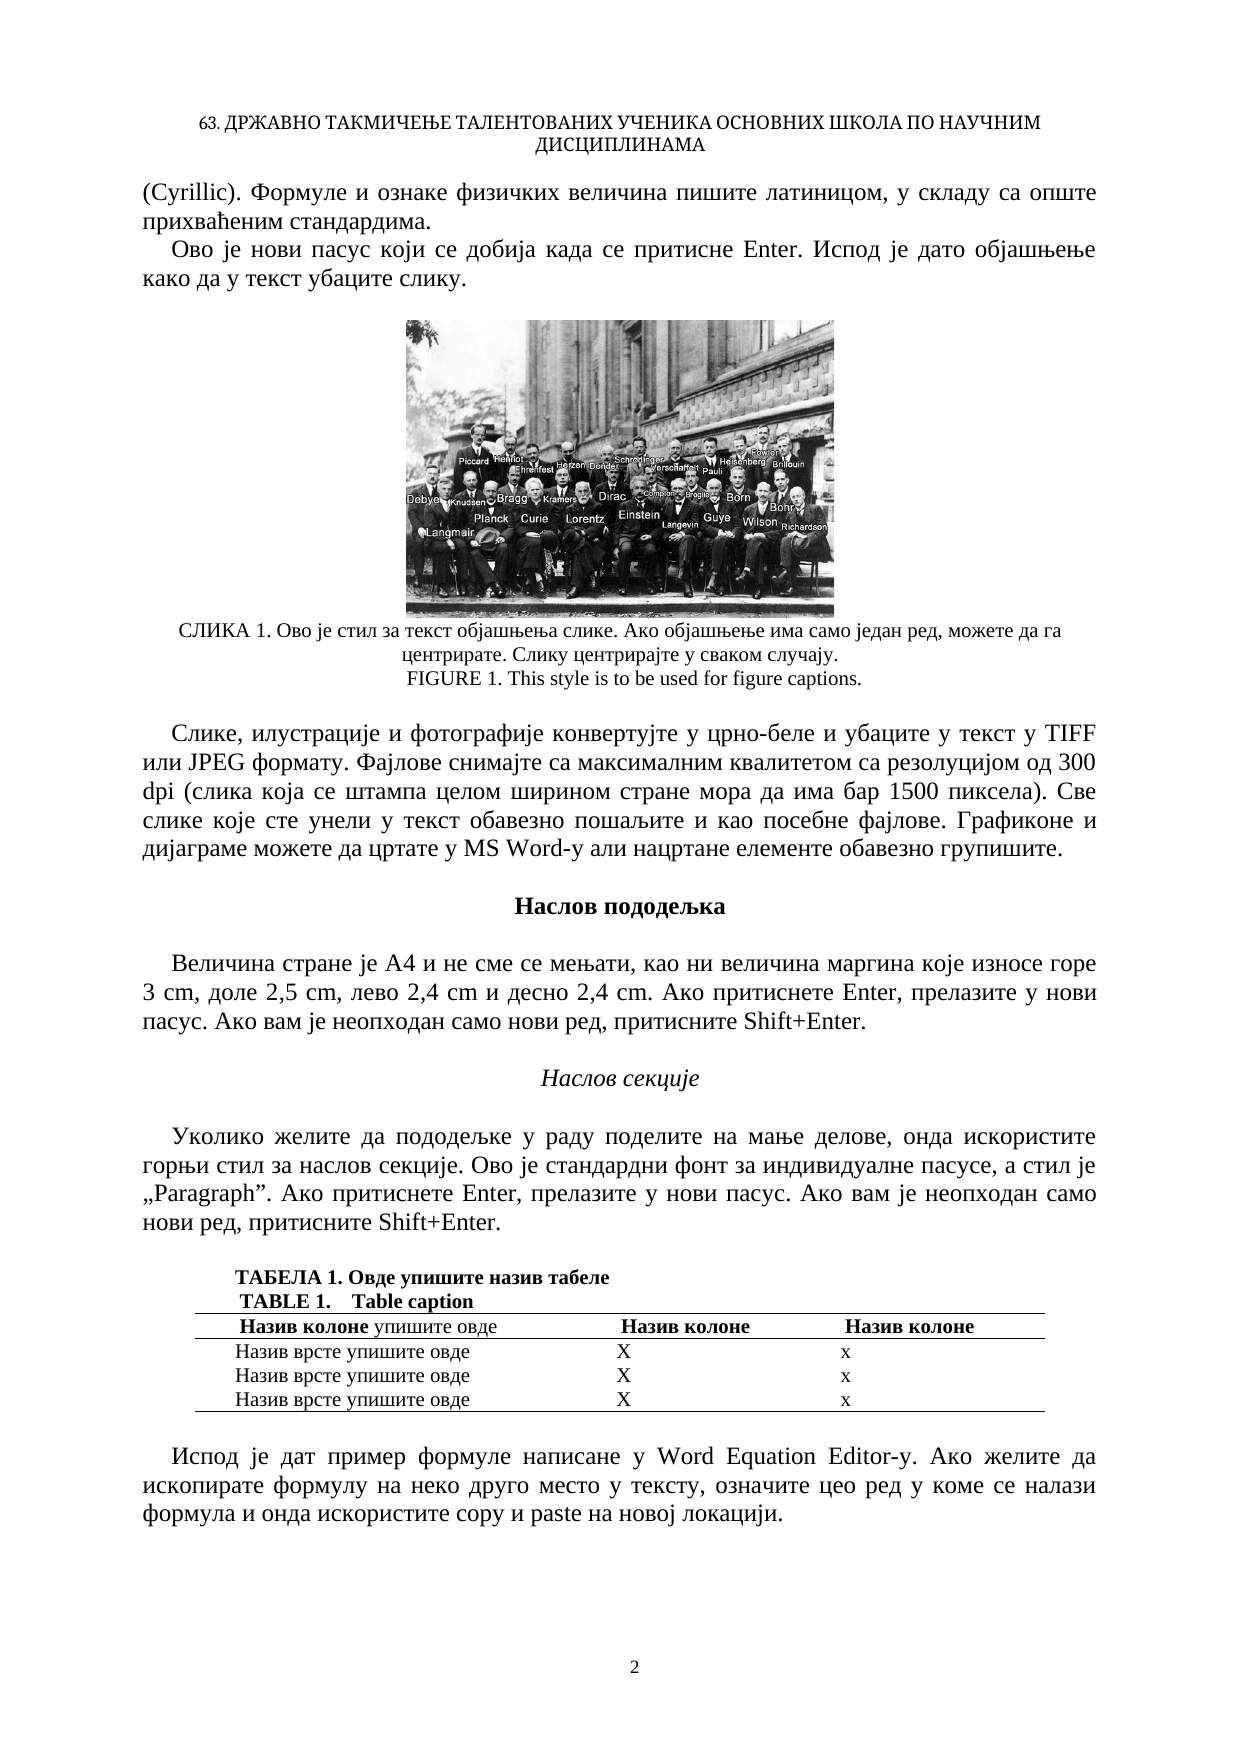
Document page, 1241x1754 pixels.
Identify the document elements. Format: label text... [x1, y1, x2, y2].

text Величина стране је A4 и не сме се мењати, као ни величина маргина које износе горе 3 cm, доле 2,5 cm, лево 2,4 cm и десно 2,4 cm. Ако притиснете Enter, прелазите у нови пасус. Ако вам је неопходан само нови ред, притисните Shift+Enter. [142, 948, 1098, 1035]
table_cell X [576, 1387, 801, 1411]
table_cell x [801, 1339, 1045, 1363]
table_cell X [576, 1339, 801, 1363]
text Ово је нови пасус који се добија када се притисне Enter. Испод је дато објашњење како да у текст убаците слику. [142, 234, 1098, 292]
table_cell Назив колоне [801, 1314, 1045, 1338]
text Слике, илустрације и фотографије конвертујте у црно-беле и убаците у текст у TIFF или JPEG формату. Фајлове снимајте са максималним квалитетом са резолуцијом од 300 dpi (слика која се штампа целом ширином стране мора да има бар 1500 пиксела). Све слике које сте унели у текст обавезно пошаљите и као посебне фајлове. Графиконе и дијаграме можете да цртате у MS Word-у али нацртане елементе обавезно групишите. [142, 718, 1098, 862]
table_cell X [576, 1363, 801, 1387]
table_cell Назив врсте упишите овде [195, 1387, 576, 1411]
table_cell x [801, 1363, 1045, 1387]
table_cell Назив врсте упишите овде [195, 1363, 576, 1387]
text FIGURE 1. This style is to be used for figure captions. [142, 666, 1098, 690]
subtitle Наслов секције [142, 1063, 1098, 1092]
table_header ТАБЕЛА 1. Овде упишите назив табеле TABLE 1. Table caption [195, 1265, 1045, 1313]
table_cell x [801, 1387, 1045, 1411]
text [142, 177, 1098, 234]
text СЛИКА 1. Ово је стил за текст објашњења слике. Ако објашњење има само један ред, можете да га центрирате. Слику центрирајте у сваком случају. [142, 618, 1098, 666]
subtitle Наслов пододељка [142, 891, 1098, 920]
text Испод је дат пример формуле написане у Word Equation Editor-у. Ако желите да ископирате формулу на неко друго место у тексту, означите цео ред у коме се налази формула и онда искористите copy и paste на новој локацији. [142, 1441, 1098, 1527]
picture [406, 320, 835, 618]
table_cell Назив колоне упишите овде [195, 1314, 576, 1338]
table_cell Назив врсте упишите овде [195, 1339, 576, 1363]
text Уколико желите да пододељке у раду поделите на мање делове, онда искористите горњи стил за наслов секције. Ово је стандардни фонт за индивидуалне пасусе, а стил је „Paragraph”. Ако притиснете Enter, прелазите у нови пасус. Ако вам је неопходан само нови ред, притисните Shift+Enter. [142, 1121, 1098, 1236]
table_cell Назив колоне [576, 1314, 801, 1338]
